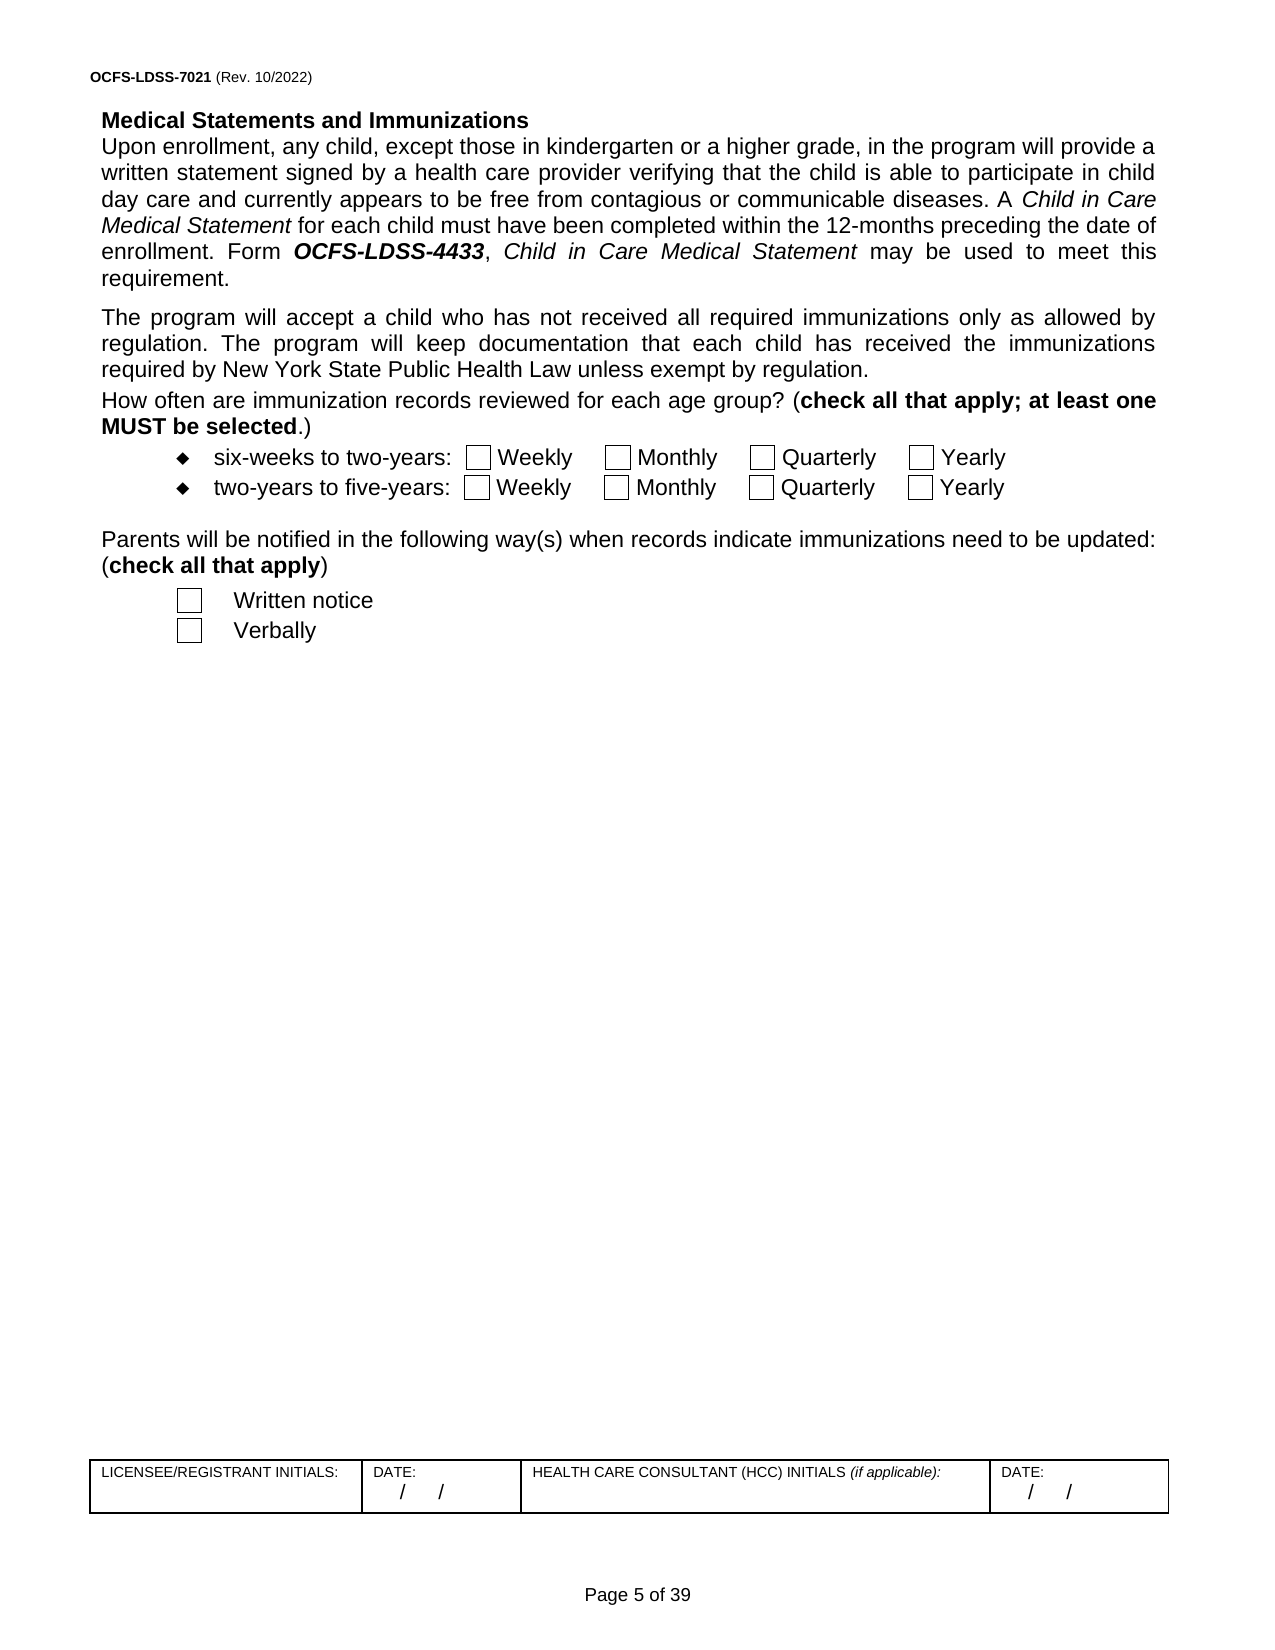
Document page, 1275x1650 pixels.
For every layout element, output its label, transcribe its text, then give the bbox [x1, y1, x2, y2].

text OCFS-LDSS-7021 (Rev. 10/2022) [90, 69, 1185, 86]
table_cell DATE: / / [991, 1461, 1168, 1512]
table_cell DATE: / / [363, 1461, 520, 1512]
table_cell HEALTH CARE CONSULTANT (HCC) INITIALS (if applicable): [522, 1461, 989, 1512]
table_cell LICENSEE/REGISTRANT INITIALS: [91, 1461, 361, 1512]
table_header Medical Statements and Immunizations Upon enrollment, any child, except those in kindergarten or a higher grade, in the program will provide a written statement signed by a health care provider verifying that the child is able to participate in child day care and currently appears to be free from contagious or communicable diseases. A Child in Care Medical Statement for each child must have been completed within the 12-months preceding the date of enrollment. Form OCFS-LDSS-4433, Child in Care Medical Statement may be used to meet this requirement. The program will accept a child who has not received all required immunizations only as allowed by regulation. The program will keep documentation that each child has received the immunizations required by New York State Public Health Law unless exempt by regulation. How often are immunization records reviewed for each age group? (check all that apply; at least one MUST be selected.) six-weeks to two-years: Weekly Monthly Quarterly Yearly two-years to five-years: Weekly Monthly Quarterly Yearly Parents will be notified in the following way(s) when records indicate immunizations need to be updated: (check all that apply) Written notice Verbally [90, 94, 1168, 1459]
